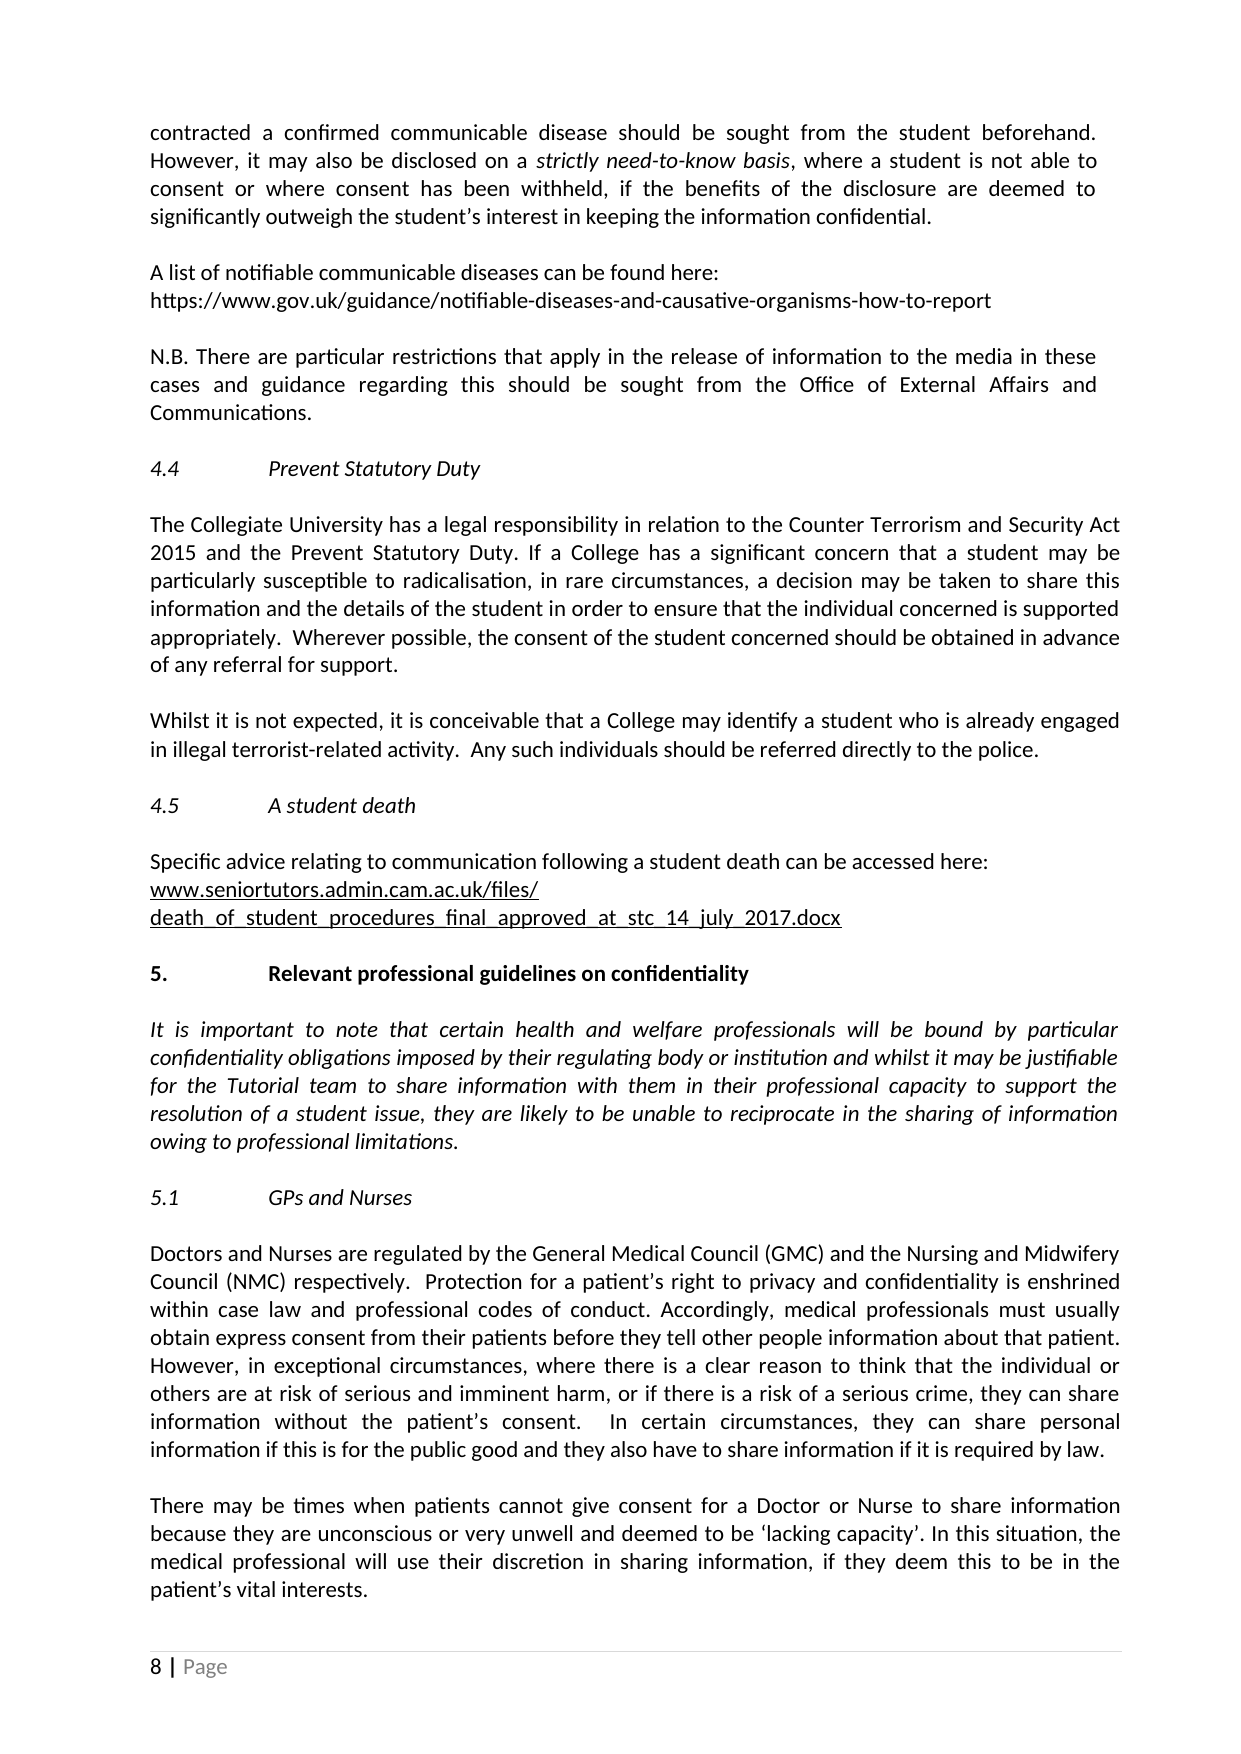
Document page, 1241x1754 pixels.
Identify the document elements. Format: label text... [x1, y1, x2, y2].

text 5.1 GPs and Nurses [150, 1183, 1122, 1211]
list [150, 118, 1098, 230]
text It is important to note that certain health and welfare professionals will be bound by particular confidentiality obligations imposed by their regulating body or institution and whilst it may be justifiable for the Tutorial team to share information with them in their professional capacity to support the resolution of a student issue, they are likely to be unable to reciprocate in the sharing of information owing to professional limitations. [150, 1015, 1122, 1155]
list N.B. There are particular restrictions that apply in the release of information to the media in these cases and guidance regarding this should be sought from the Office of External Affairs and Communications. [150, 342, 1098, 426]
text www.seniortutors.admin.cam.ac.uk/files/death_of_student_procedures_final_approved_at_stc_14_july_2017.docx [150, 875, 1122, 931]
text Whilst it is not expected, it is conceivable that a College may identify a student who is already engaged in illegal terrorist-related activity. Any such individuals should be referred directly to the police. [150, 707, 1122, 763]
text Specific advice relating to communication following a student death can be accessed here: [150, 847, 1122, 875]
text 5. Relevant professional guidelines on confidentiality [150, 959, 1122, 987]
text Doctors and Nurses are regulated by the General Medical Council (GMC) and the Nursing and Midwifery Council (NMC) respectively. Protection for a patient’s right to privacy and confidentiality is enshrined within case law and professional codes of conduct. Accordingly, medical professionals must usually obtain express consent from their patients before they tell other people information about that patient. However, in exceptional circumstances, where there is a clear reason to think that the individual or others are at risk of serious and imminent harm, or if there is a risk of a serious crime, they can share information without the patient’s consent. In certain circumstances, they can share personal information if this is for the public good and they also have to share information if it is required by law. [150, 1239, 1122, 1463]
text There may be times when patients cannot give consent for a Doctor or Nurse to share information because they are unconscious or very unwell and deemed to be ‘lacking capacity’. In this situation, the medical professional will use their discretion in sharing information, if they deem this to be in the patient’s vital interests. [150, 1491, 1122, 1603]
list https://www.gov.uk/guidance/notifiable-diseases-and-causative-organisms-how-to-report [150, 286, 1098, 314]
text The Collegiate University has a legal responsibility in relation to the Counter Terrorism and Security Act 2015 and the Prevent Statutory Duty. If a College has a significant concern that a student may be particularly susceptible to radicalisation, in rare circumstances, a decision may be taken to share this information and the details of the student in order to ensure that the individual concerned is supported appropriately. Wherever possible, the consent of the student concerned should be obtained in advance of any referral for support. [150, 511, 1122, 679]
text 4.5 A student death [150, 791, 1122, 819]
list A list of notifiable communicable diseases can be found here: [150, 258, 1098, 286]
text 4.4 Prevent Statutory Duty [150, 454, 1122, 482]
